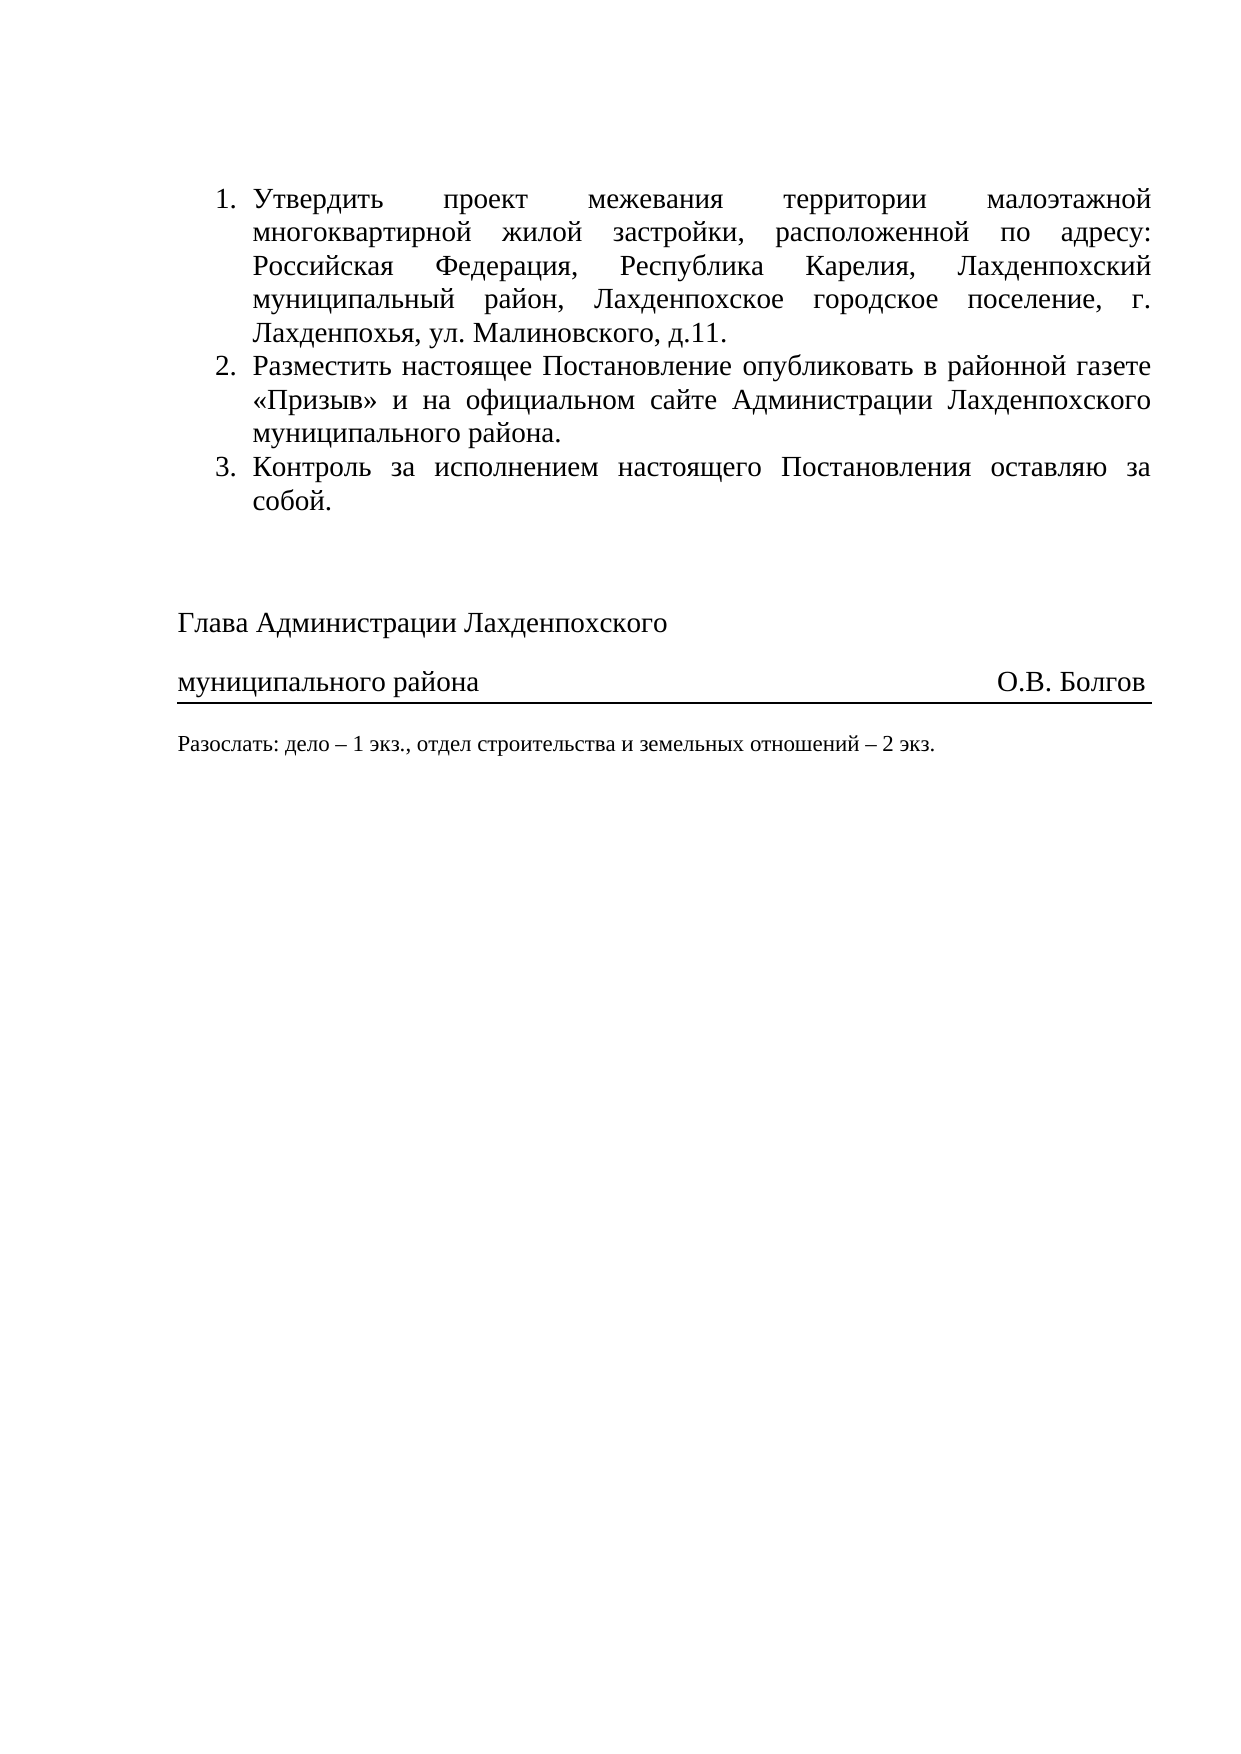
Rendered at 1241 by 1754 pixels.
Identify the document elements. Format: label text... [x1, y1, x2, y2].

list Разместить настоящее Постановление опубликовать в районной газете «Призыв» и на официальном сайте Администрации Лахденпохского муниципального района. [215, 348, 1152, 449]
list Утвердить проект межевания территории малоэтажной многоквартирной жилой застройки, расположенной по адресу: Российская Федерация, Республика Карелия, Лахденпохский муниципальный район, Лахденпохское городское поселение, г. Лахденпохья, ул. Малиновского, д.11. [215, 181, 1152, 348]
text Разослать: дело – 1 экз., отдел строительства и земельных отношений – 2 экз. [177, 730, 1152, 756]
text муниципального района О.В. Болгов [177, 664, 1152, 702]
text Глава Администрации Лахденпохского [177, 605, 1152, 638]
list Контроль за исполнением настоящего Постановления оставляю за собой. [215, 449, 1152, 516]
